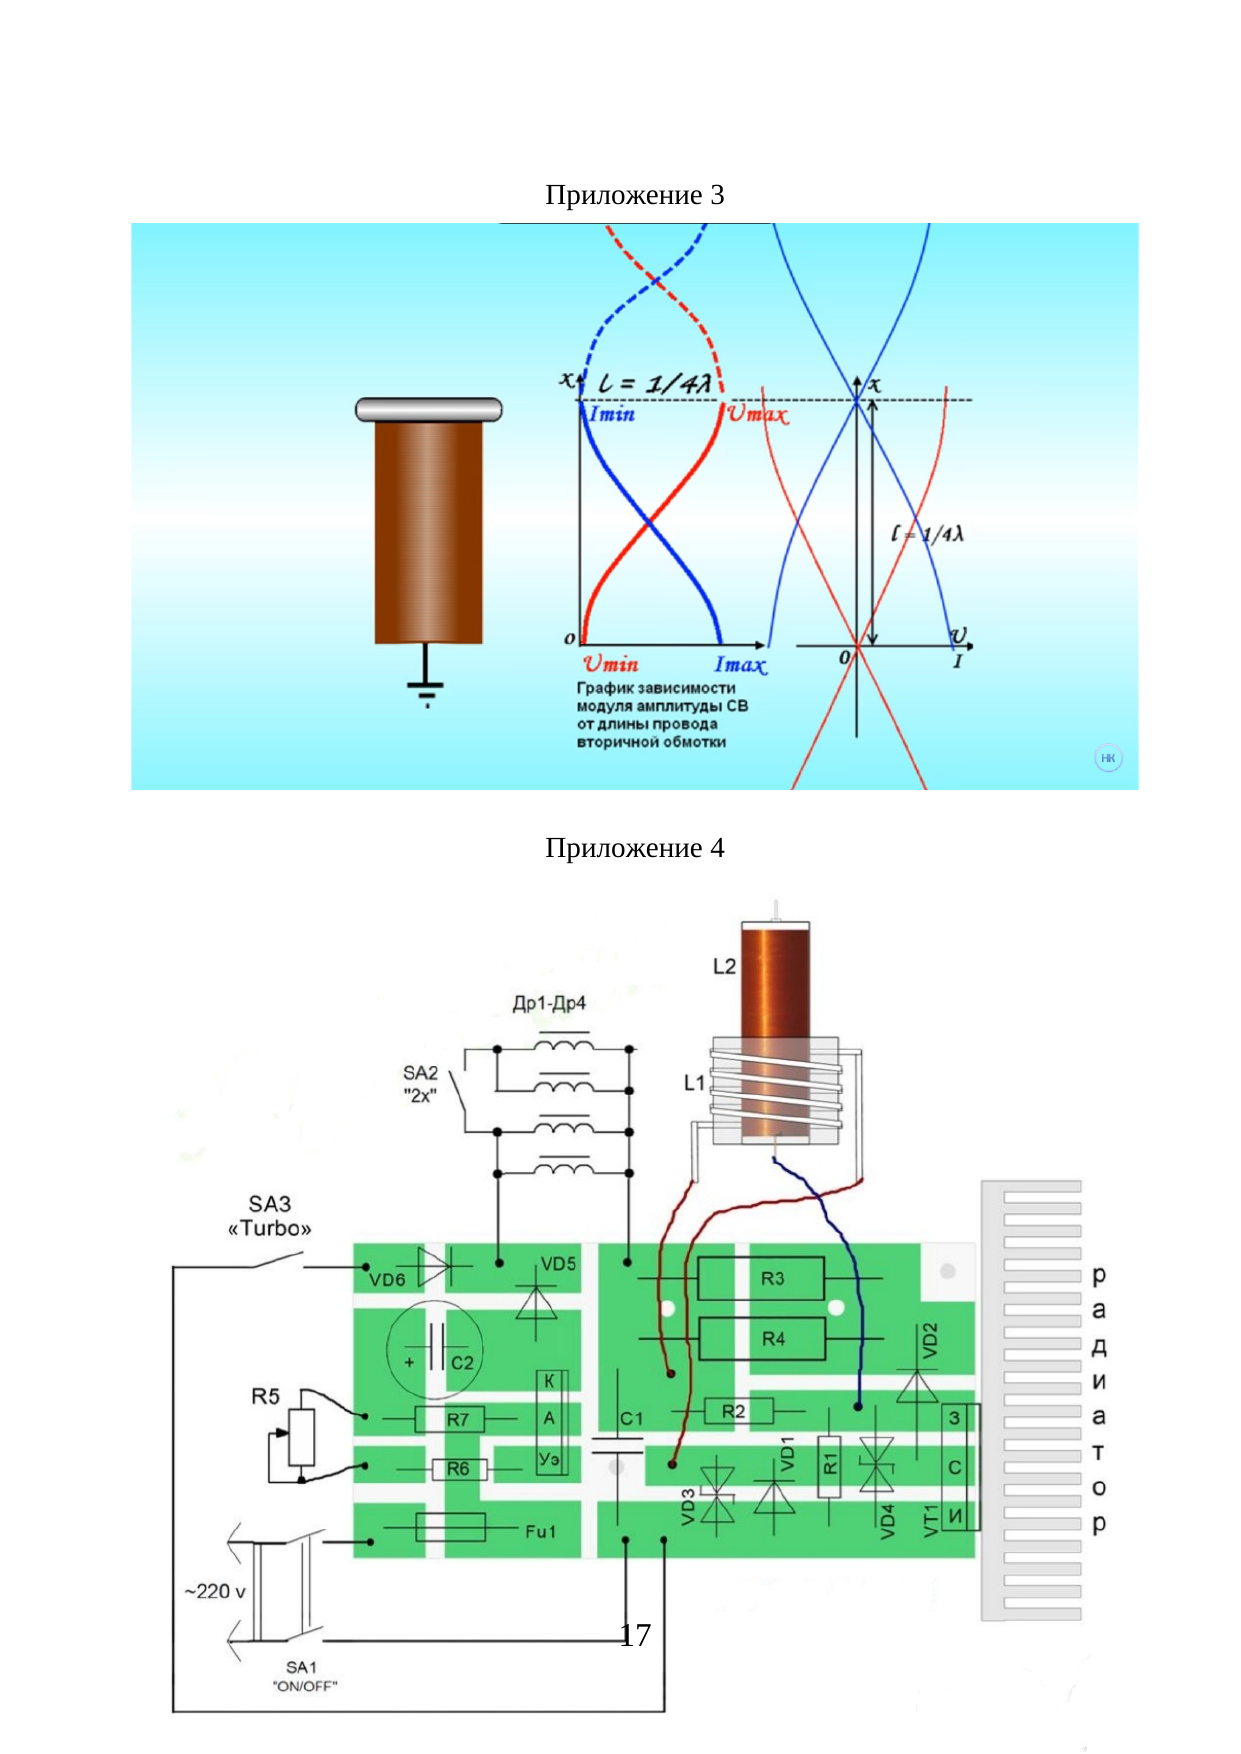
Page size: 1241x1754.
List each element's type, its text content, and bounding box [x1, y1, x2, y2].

text Приложение 4 [118, 831, 1152, 864]
picture [115, 890, 1150, 1754]
text Приложение 3 [118, 177, 1152, 211]
picture [131, 223, 1139, 790]
